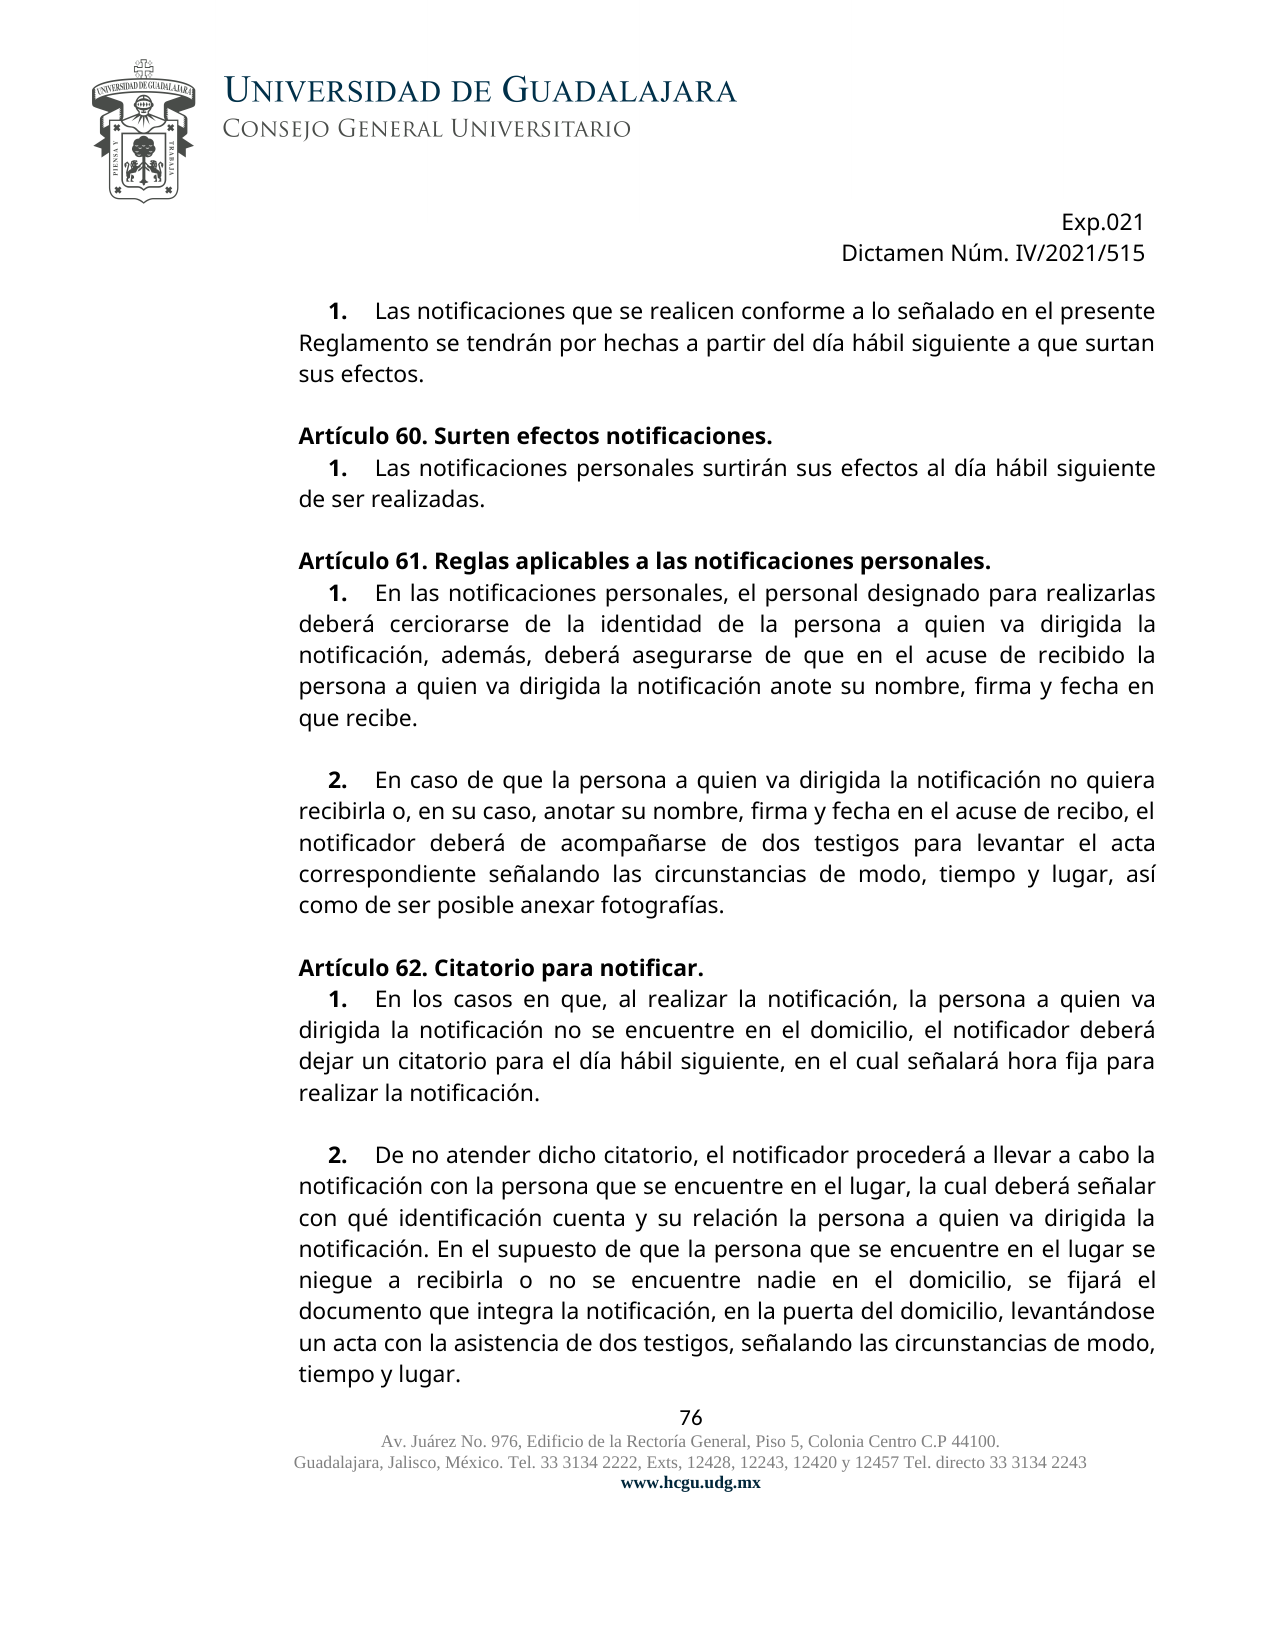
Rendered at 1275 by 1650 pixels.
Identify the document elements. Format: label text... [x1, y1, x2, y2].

list Las notificaciones que se realicen conforme a lo señalado en el presente Reglamento se tendrán por hechas a partir del día hábil siguiente a que surtan sus efectos. [298, 295, 1157, 389]
list En las notificaciones personales, el personal designado para realizarlas deberá cerciorarse de la identidad de la persona a quien va dirigida la notificación, además, deberá asegurarse de que en el acuse de recibido la persona a quien va dirigida la notificación anote su nombre, firma y fecha en que recibe. [298, 577, 1157, 733]
list De no atender dicho citatorio, el notificador procederá a llevar a cabo la notificación con la persona que se encuentre en el lugar, la cual deberá señalar con qué identificación cuenta y su relación la persona a quien va dirigida la notificación. En el supuesto de que la persona que se encuentre en el lugar se niegue a recibirla o no se encuentre nadie en el domicilio, se fijará el documento que integra la notificación, en la puerta del domicilio, levantándose un acta con la asistencia de dos testigos, señalando las circunstancias de modo, tiempo y lugar. [298, 1139, 1157, 1389]
text Artículo 62. Citatorio para notificar. [298, 952, 1157, 983]
list Las notificaciones personales surtirán sus efectos al día hábil siguiente de ser realizadas. [298, 452, 1157, 514]
list En caso de que la persona a quien va dirigida la notificación no quiera recibirla o, en su caso, anotar su nombre, firma y fecha en el acuse de recibo, el notificador deberá de acompañarse de dos testigos para levantar el acta correspondiente señalando las circunstancias de modo, tiempo y lugar, así como de ser posible anexar fotografías. [298, 764, 1157, 920]
picture [3, 0, 1275, 223]
list En los casos en que, al realizar la notificación, la persona a quien va dirigida la notificación no se encuentre en el domicilio, el notificador deberá dejar un citatorio para el día hábil siguiente, en el cual señalará hora fija para realizar la notificación. [298, 983, 1157, 1108]
text Artículo 61. Reglas aplicables a las notificaciones personales. [298, 545, 1157, 577]
text Artículo 60. Surten efectos notificaciones. [298, 420, 1157, 452]
